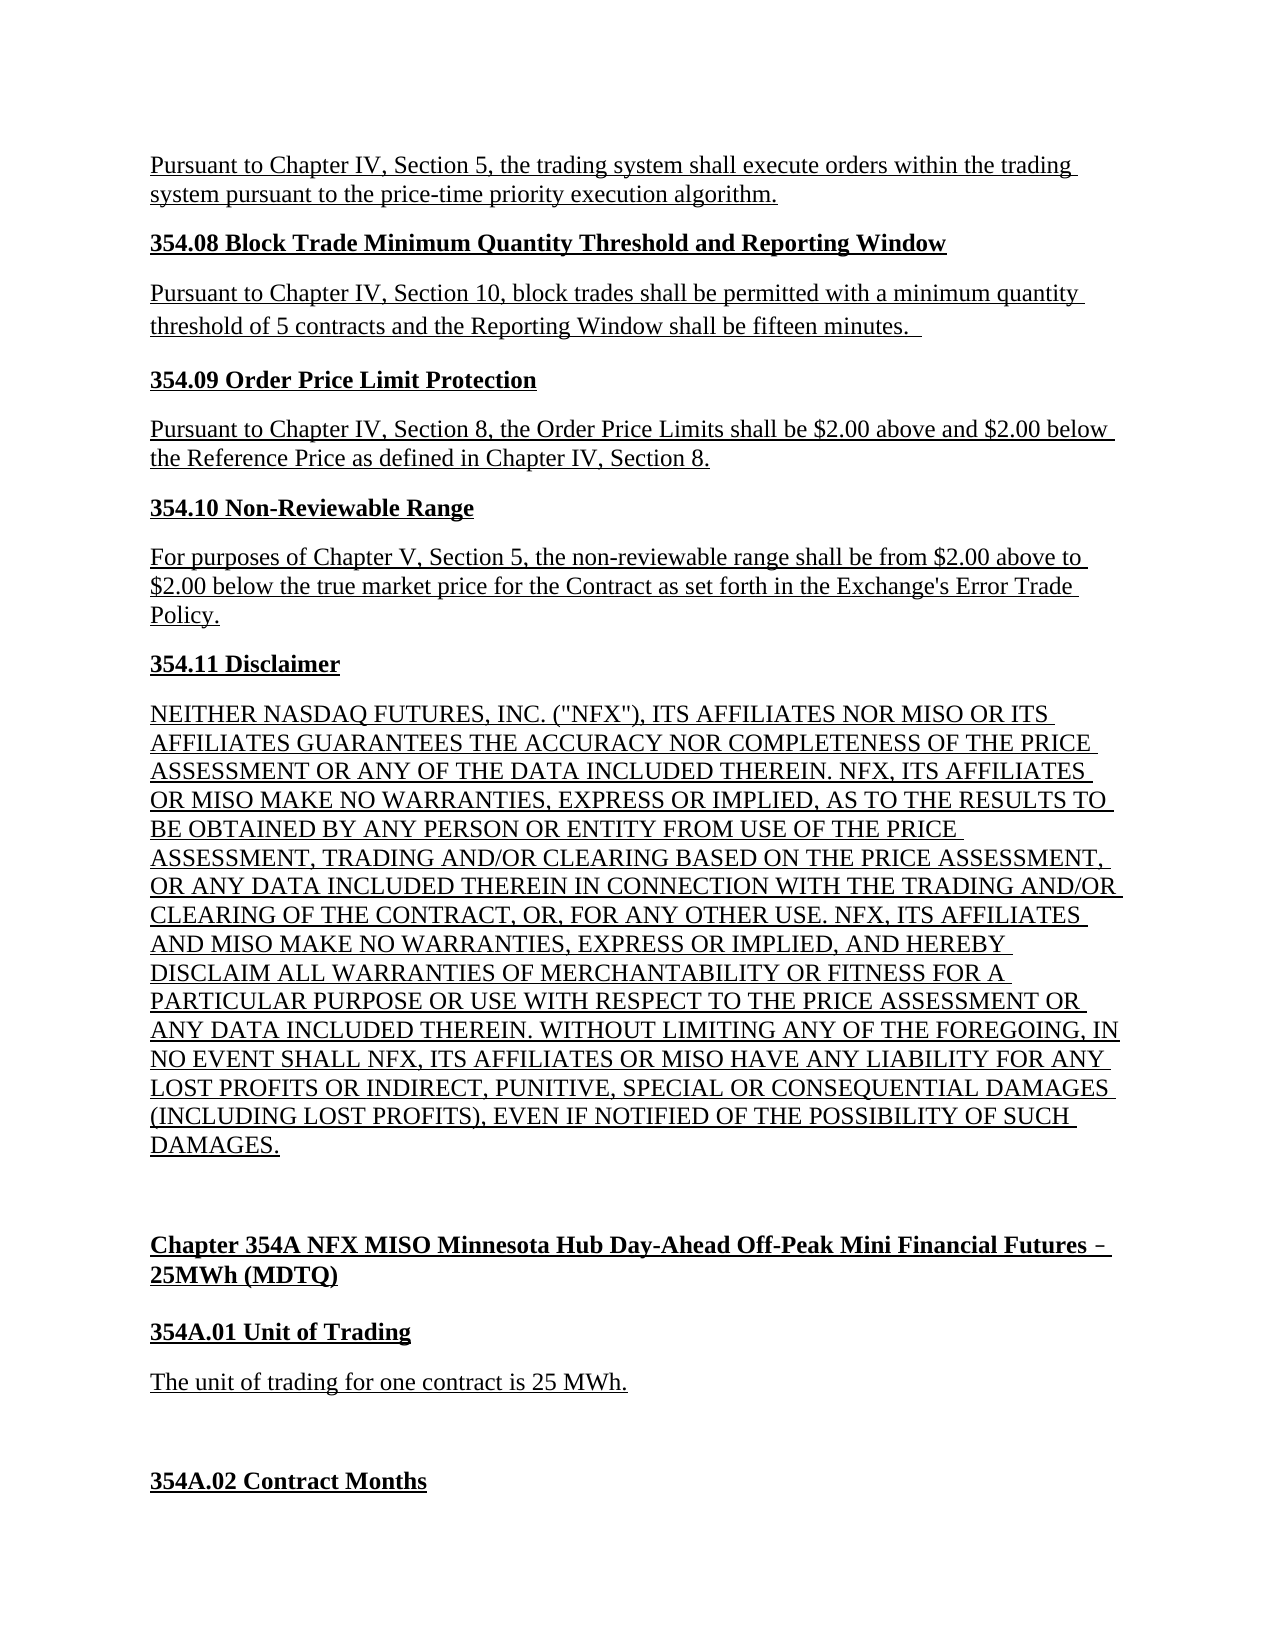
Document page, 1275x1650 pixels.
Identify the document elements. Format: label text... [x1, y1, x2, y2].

text Chapter 354A NFX MISO Minnesota Hub Day-Ahead Off-Peak Mini Financial Futures – 25MWh (MDTQ) [150, 1229, 1125, 1289]
text Pursuant to Chapter IV, Section 8, the Order Price Limits shall be $2.00 above and $2.00 below the Reference Price as defined in Chapter IV, Section 8. [150, 414, 1125, 472]
text 354.10 Non-Reviewable Range [150, 493, 1125, 521]
text Pursuant to Chapter IV, Section 5, the trading system shall execute orders within the trading system pursuant to the price-time priority execution algorithm. [150, 150, 1125, 207]
text 354.09 Order Price Limit Protection [150, 365, 1125, 393]
text For purposes of Chapter V, Section 5, the non-reviewable range shall be from $2.00 above to $2.00 below the true market price for the Contract as set forth in the Exchange's Error Trade Policy. [150, 542, 1125, 628]
text 354.08 Block Trade Minimum Quantity Threshold and Reporting Window [150, 228, 1125, 257]
text 354A.01 Unit of Trading [150, 1317, 1125, 1346]
text The unit of trading for one contract is 25 MWh. [150, 1367, 1125, 1396]
text 354A.02 Contract Months [150, 1466, 1125, 1495]
text 354.11 Disclaimer [150, 649, 1125, 678]
text NEITHER NASDAQ FUTURES, INC. ("NFX"), ITS AFFILIATES NOR MISO OR ITS AFFILIATES GUARANTEES THE ACCURACY NOR COMPLETENESS OF THE PRICE ASSESSMENT OR ANY OF THE DATA INCLUDED THEREIN. NFX, ITS AFFILIATES OR MISO MAKE NO WARRANTIES, EXPRESS OR IMPLIED, AS TO THE RESULTS TO BE OBTAINED BY ANY PERSON OR ENTITY FROM USE OF THE PRICE ASSESSMENT, TRADING AND/OR CLEARING BASED ON THE PRICE ASSESSMENT, OR ANY DATA INCLUDED THEREIN IN CONNECTION WITH THE TRADING AND/OR CLEARING OF THE CONTRACT, OR, FOR ANY OTHER USE. NFX, ITS AFFILIATES AND MISO MAKE NO WARRANTIES, EXPRESS OR IMPLIED, AND HEREBY DISCLAIM ALL WARRANTIES OF MERCHANTABILITY OR FITNESS FOR A PARTICULAR PURPOSE OR USE WITH RESPECT TO THE PRICE ASSESSMENT OR ANY DATA INCLUDED THEREIN. WITHOUT LIMITING ANY OF THE FOREGOING, IN NO EVENT SHALL NFX, ITS AFFILIATES OR MISO HAVE ANY LIABILITY FOR ANY LOST PROFITS OR INDIRECT, PUNITIVE, SPECIAL OR CONSEQUENTIAL DAMAGES (INCLUDING LOST PROFITS), EVEN IF NOTIFIED OF THE POSSIBILITY OF SUCH DAMAGES. [150, 699, 1125, 1159]
text Pursuant to Chapter IV, Section 10, block trades shall be permitted with a minimum quantity threshold of 5 contracts and the Reporting Window shall be fifteen minutes. [150, 278, 1125, 340]
